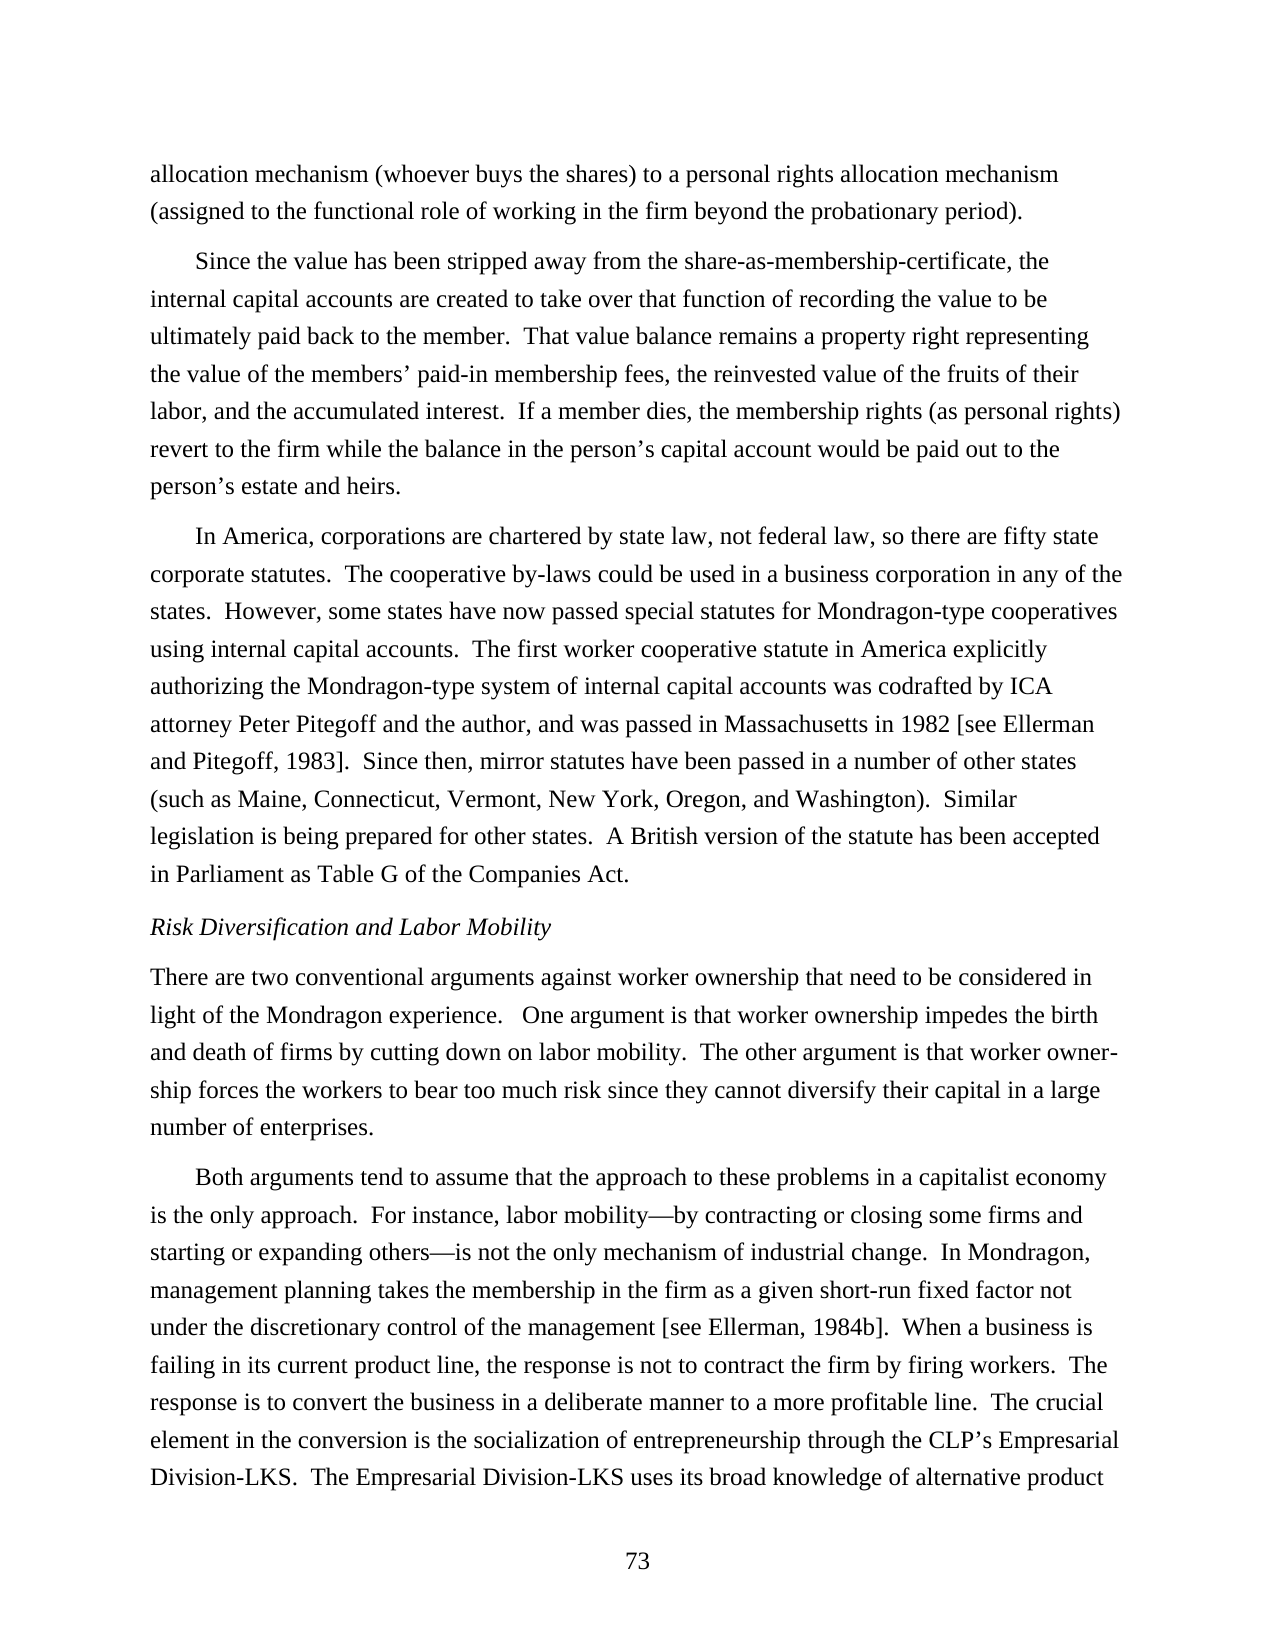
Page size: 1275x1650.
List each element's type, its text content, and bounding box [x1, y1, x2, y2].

text Since the value has been stripped away from the share-as-membership-certificate, the internal capital accounts are created to take over that function of recording the value to be ultimately paid back to the member. That value balance remains a property right representing the value of the members’ paid-in membership fees, the reinvested value of the fruits of their labor, and the accumulated interest. If a member dies, the membership rights (as personal rights) revert to the firm while the balance in the person’s capital account would be paid out to the person’s estate and heirs. [150, 237, 1125, 500]
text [150, 1154, 1125, 1491]
text There are two conventional arguments against worker ownership that need to be considered in light of the Mondragon experience. One argument is that worker ownership impedes the birth and death of firms by cutting down on labor mobility. The other argument is that worker ownership forces the workers to bear too much risk since they cannot diversify their capital in a large number of enterprises. [150, 954, 1125, 1141]
text In America, corporations are chartered by state law, not federal law, so there are fifty state corporate statutes. The cooperative by-laws could be used in a business corporation in any of the states. However, some states have now passed special statutes for Mondragon-type cooperatives using internal capital accounts. The first worker cooperative statute in America explicitly authorizing the Mondragon-type system of internal capital accounts was codrafted by ICA attorney Peter Pitegoff and the author, and was passed in Massachusetts in 1982 [see Ellerman and Pitegoff, 1983]. Since then, mirror statutes have been passed in a number of other states (such as Maine, Connecticut, Vermont, New York, Oregon, and Washington). Similar legislation is being prepared for other states. A British version of the statute has been accepted in Parliament as Table G of the Companies Act. [150, 512, 1125, 887]
subtitle Risk Diversification and Labor Mobility [150, 912, 1125, 941]
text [150, 150, 1125, 225]
